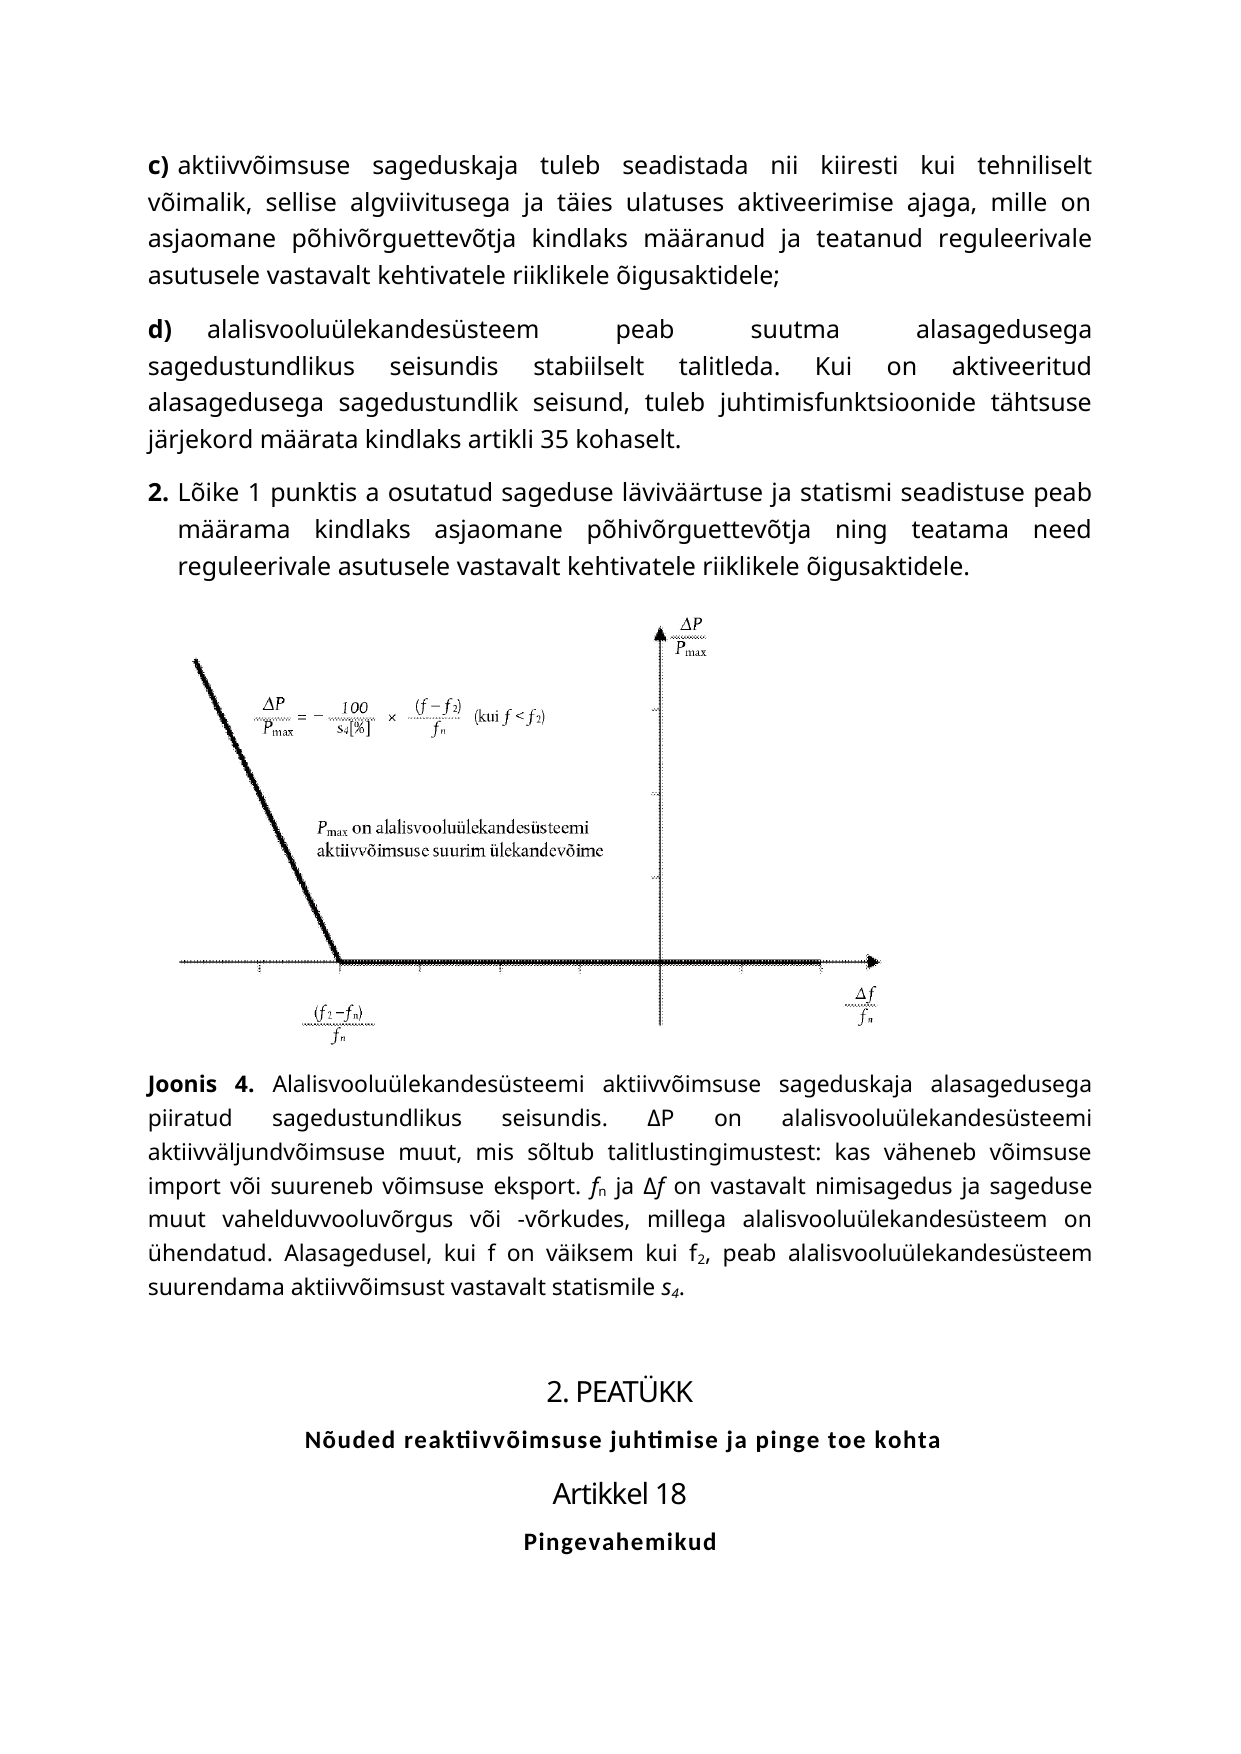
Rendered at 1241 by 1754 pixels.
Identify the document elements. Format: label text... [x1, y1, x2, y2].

subtitle Nõuded reaktiivvõimsuse juhtimise ja pinge toe kohta [148, 1424, 1093, 1454]
text d) alalisvooluülekandesüsteem peab suutma alasagedusega sagedustundlikus seisundis stabiilselt talitleda. Kui on aktiveeritud alasagedusega sagedustundlik seisund, tuleb juhtimisfunktsioonide tähtsuse järjekord määrata kindlaks artikli 35 kohaselt. [148, 311, 1093, 456]
text 2. Lõike 1 punktis a osutatud sageduse läviväärtuse ja statismi seadistuse peab määrama kindlaks asjaomane põhivõrguettevõtja ning teatama need reguleerivale asutusele vastavalt kehtivatele riiklikele õigusaktidele. [148, 475, 1093, 583]
text c) aktiivvõimsuse sageduskaja tuleb seadistada nii kiiresti kui tehniliselt võimalik, sellise algviivitusega ja täies ulatuses aktiveerimise ajaga, mille on asjaomane põhivõrguettevõtja kindlaks määranud ja teatanud reguleerivale asutusele vastavalt kehtivatele riiklikele õigusaktidele; [148, 148, 1093, 292]
title 2. PEATÜKK [148, 1372, 1093, 1411]
text Joonis 4. Alalisvooluülekandesüsteemi aktiivvõimsuse sageduskaja alasagedusega piiratud sagedustundlikus seisundis. ΔΡ on alalisvooluülekandesüsteemi aktiivväljundvõimsuse muut, mis sõltub talitlustingimustest: kas väheneb võimsuse import või suureneb võimsuse eksport. fn ja Δf on vastavalt nimisagedus ja sageduse muut vahelduvvooluvõrgus või -võrkudes, millega alalisvooluülekandesüsteem on ühendatud. Alasagedusel, kui f on väiksem kui f2, peab alalisvooluülekandesüsteem suurendama aktiivvõimsust vastavalt statismile s4. [148, 1068, 1093, 1302]
title Artikkel 18 [148, 1473, 1093, 1513]
subtitle Pingevahemikud [148, 1526, 1093, 1556]
